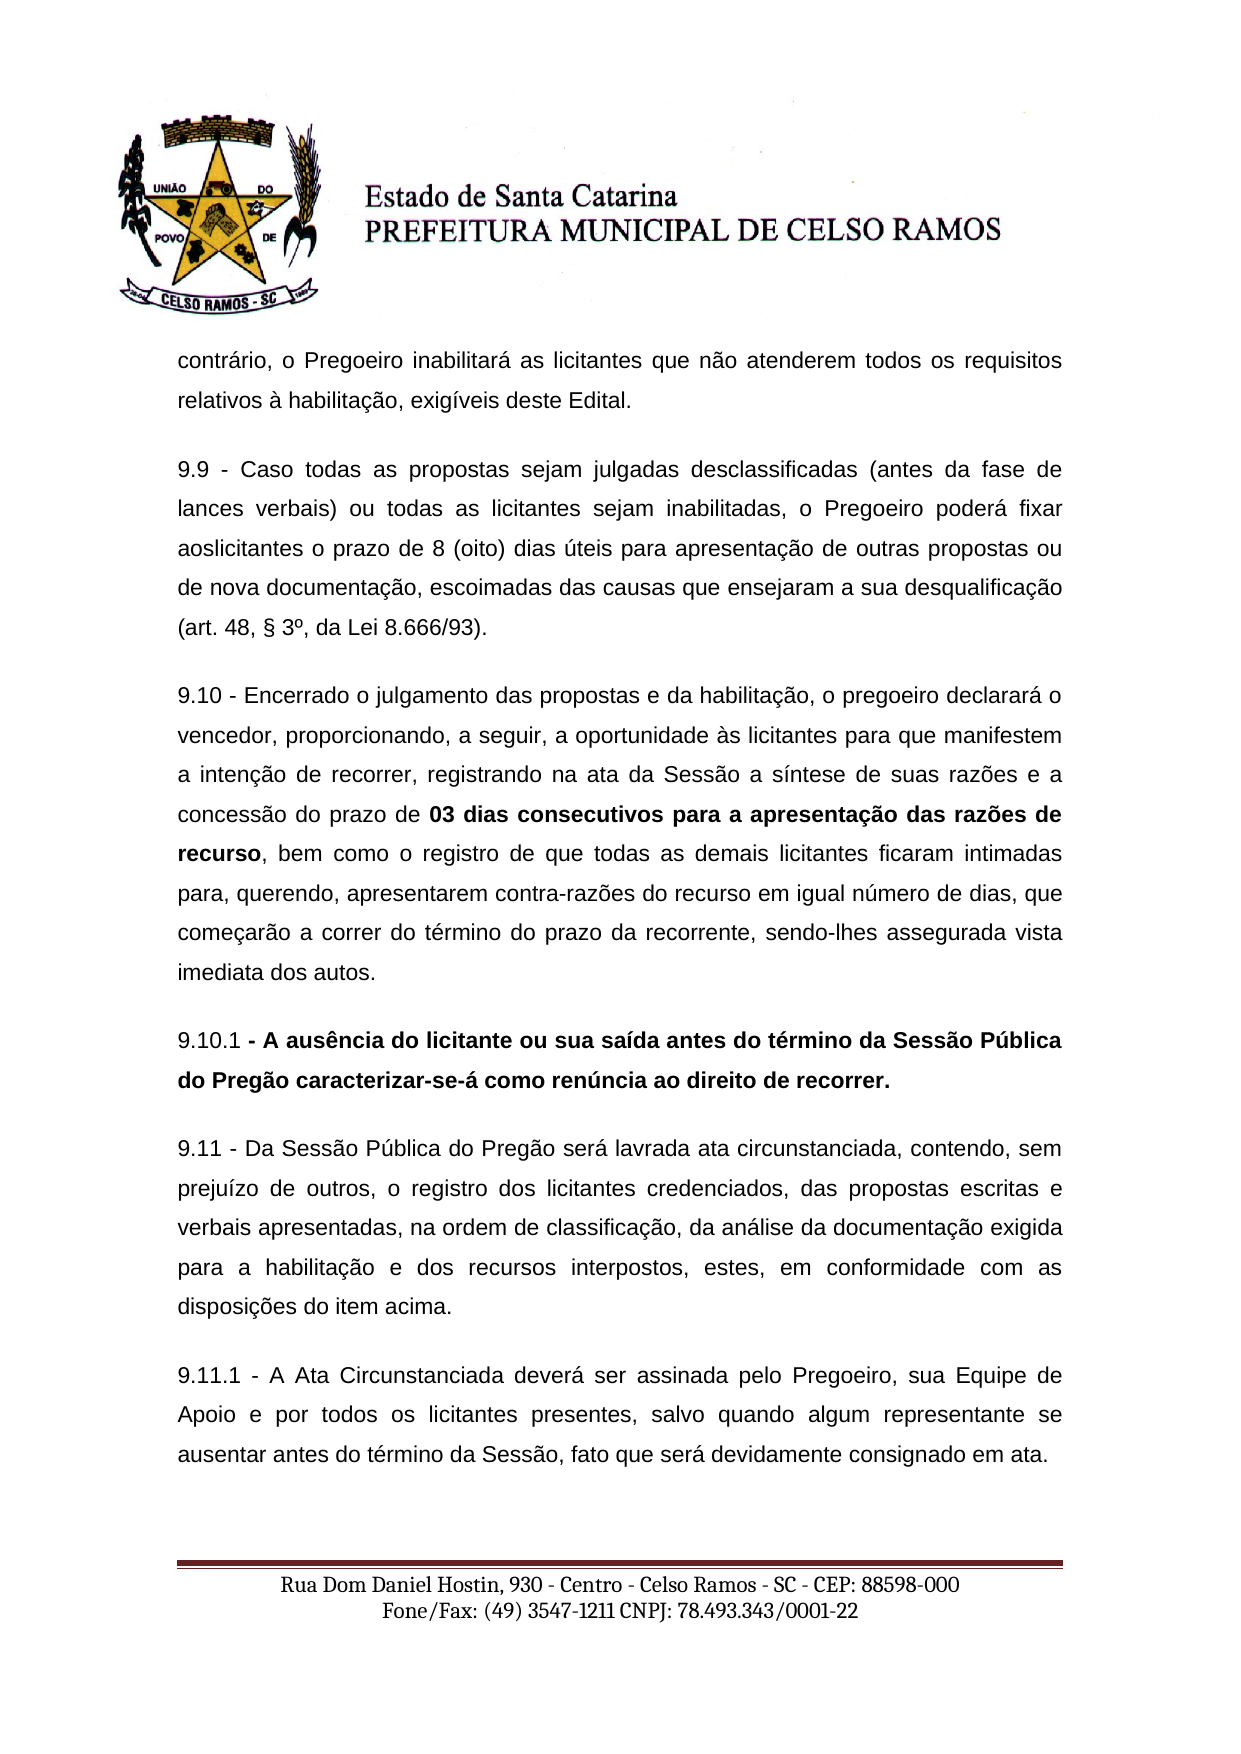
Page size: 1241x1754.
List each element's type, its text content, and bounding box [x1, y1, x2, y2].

text 9.10.1 - A ausência do licitante ou sua saída antes do término da Sessão Pública do Pregão caracterizar-se-á como renúncia ao direito de recorrer. [177, 1027, 1063, 1093]
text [177, 148, 1063, 413]
picture [92, 82, 1160, 335]
text 9.11 - Da Sessão Pública do Pregão será lavrada ata circunstanciada, contendo, sem prejuízo de outros, o registro dos licitantes credenciados, das propostas escritas e verbais apresentadas, na ordem de classificação, da análise da documentação exigida para a habilitação e dos recursos interpostos, estes, em conformidade com as disposições do item acima. [177, 1135, 1063, 1319]
text 9.10 - Encerrado o julgamento das propostas e da habilitação, o pregoeiro declarará o vencedor, proporcionando, a seguir, a oportunidade às licitantes para que manifestem a intenção de recorrer, registrando na ata da Sessão a síntese de suas razões e a concessão do prazo de 03 dias consecutivos para a apresentação das razões de recurso, bem como o registro de que todas as demais licitantes ficaram intimadas para, querendo, apresentarem contra-razões do recurso em igual número de dias, que começarão a correr do término do prazo da recorrente, sendo-lhes assegurada vista imediata dos autos. [177, 682, 1063, 985]
text 9.11.1 - A Ata Circunstanciada deverá ser assinada pelo Pregoeiro, sua Equipe de Apoio e por todos os licitantes presentes, salvo quando algum representante se ausentar antes do término da Sessão, fato que será devidamente consignado em ata. [177, 1362, 1063, 1467]
text 9.9 - Caso todas as propostas sejam julgadas desclassificadas (antes da fase de lances verbais) ou todas as licitantes sejam inabilitadas, o Pregoeiro poderá fixar aoslicitantes o prazo de 8 (oito) dias úteis para apresentação de outras propostas ou de nova documentação, escoimadas das causas que ensejaram a sua desqualificação (art. 48, § 3º, da Lei 8.666/93). [177, 456, 1063, 640]
